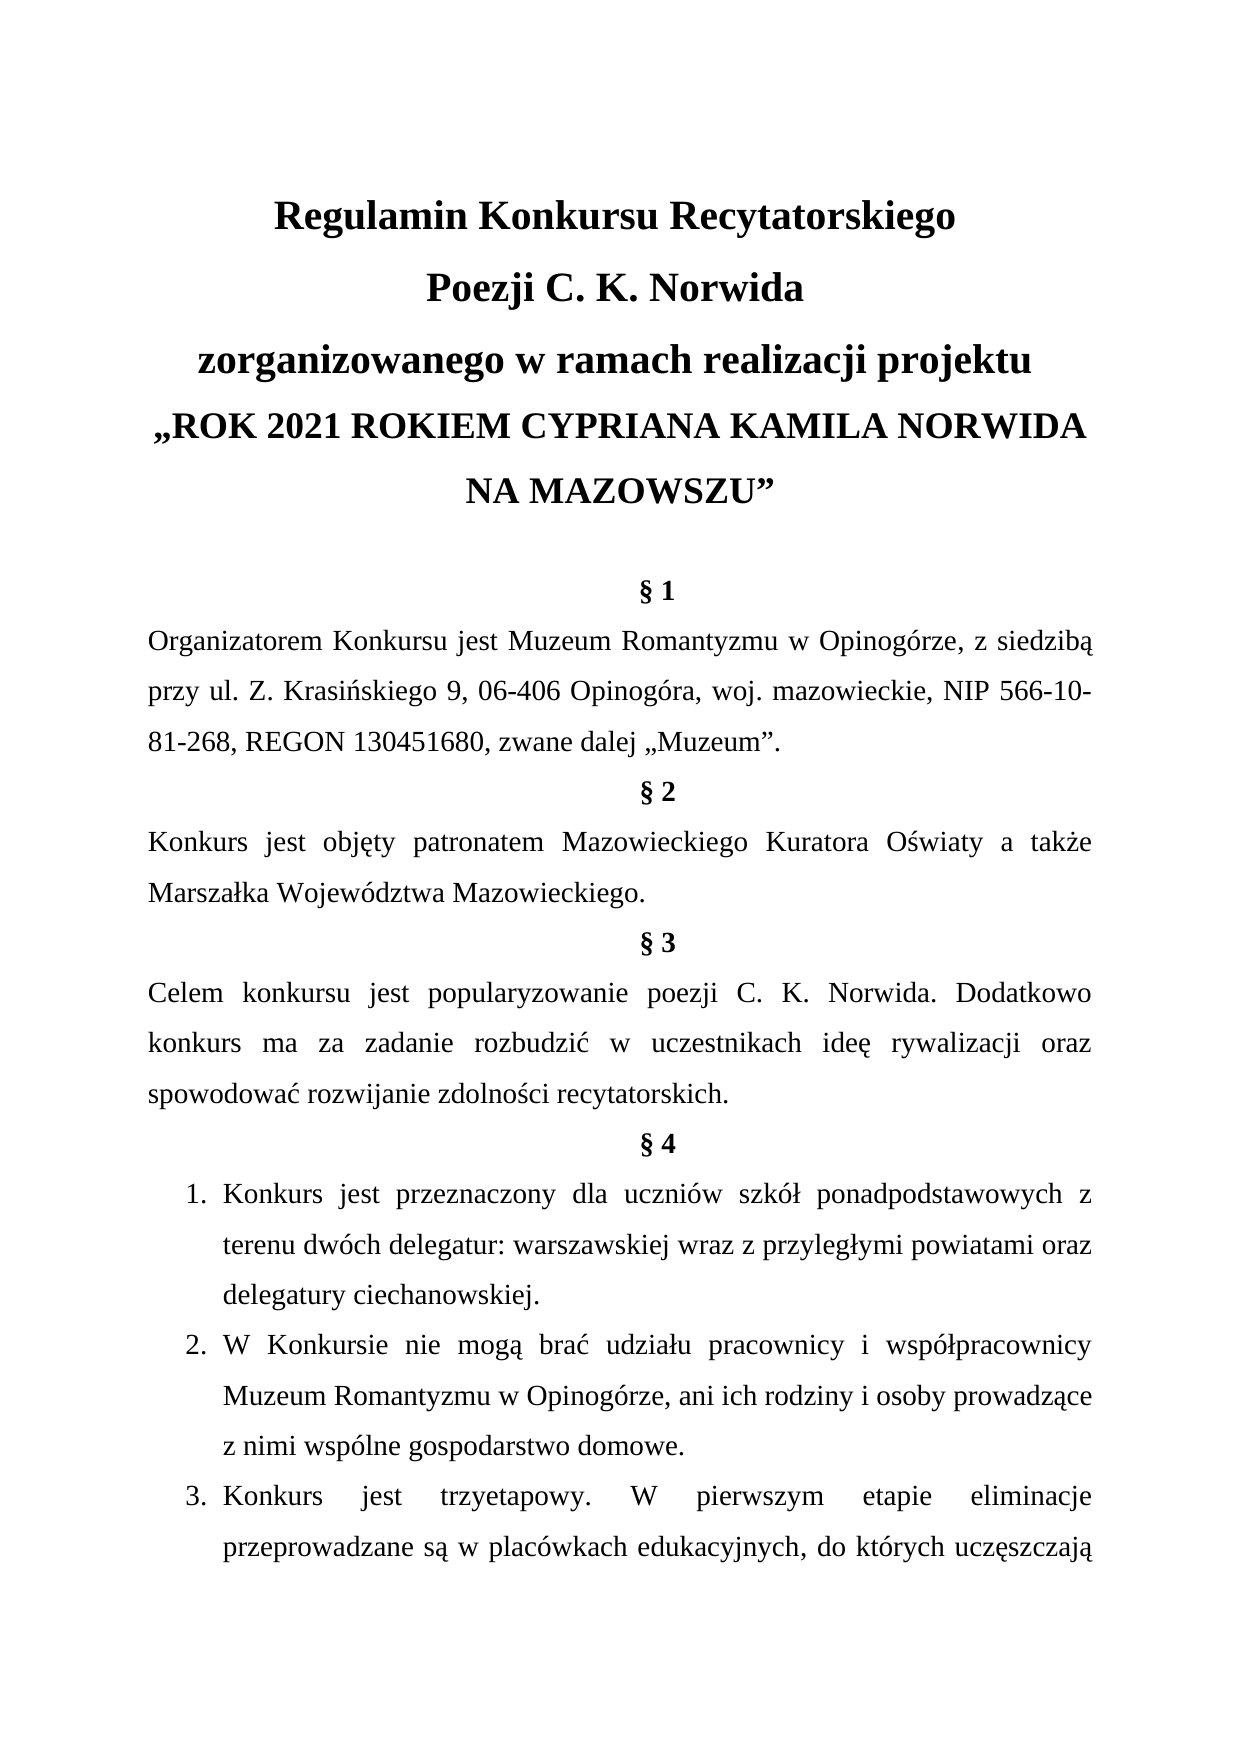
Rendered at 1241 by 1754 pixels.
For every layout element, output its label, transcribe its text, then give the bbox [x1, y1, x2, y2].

text Celem konkursu jest popularyzowanie poezji C. K. Norwida. Dodatkowo konkurs ma za zadanie rozbudzić w uczestnikach ideę rywalizacji oraz spowodować rozwijanie zdolności recytatorskich. [148, 975, 1093, 1109]
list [185, 1478, 1093, 1562]
list W Konkursie nie mogą brać udziału pracownicy i współpracownicy Muzeum Romantyzmu w Opinogórze, ani ich rodziny i osoby prowadzące z nimi wspólne gospodarstwo domowe. [185, 1327, 1093, 1462]
text § 1 [148, 573, 1093, 606]
text § 3 [223, 925, 1093, 958]
list Konkurs jest przeznaczony dla uczniów szkół ponadpodstawowych z terenu dwóch delegatur: warszawskiej wraz z przyległymi powiatami oraz delegatury ciechanowskiej. [185, 1177, 1093, 1311]
text Konkurs jest objęty patronatem Mazowieckiego Kuratora Oświaty a także Marszałka Województwa Mazowieckiego. [148, 824, 1093, 908]
text § 4 [223, 1126, 1093, 1160]
text Organizatorem Konkursu jest Muzeum Romantyzmu w Opinogórze, z siedzibą przy ul. Z. Krasińskiego 9, 06-406 Opinogóra, woj. mazowieckie, NIP 566-10-81-268, REGON 130451680, zwane dalej „Muzeum”. [148, 623, 1093, 757]
list § 2 [223, 774, 1093, 808]
text Regulamin Konkursu Recytatorskiego Poezji C. K. Norwida zorganizowanego w ramach realizacji projektu „ROK 2021 ROKIEM CYPRIANA KAMILA NORWIDA NA MAZOWSZU” [148, 191, 1093, 512]
